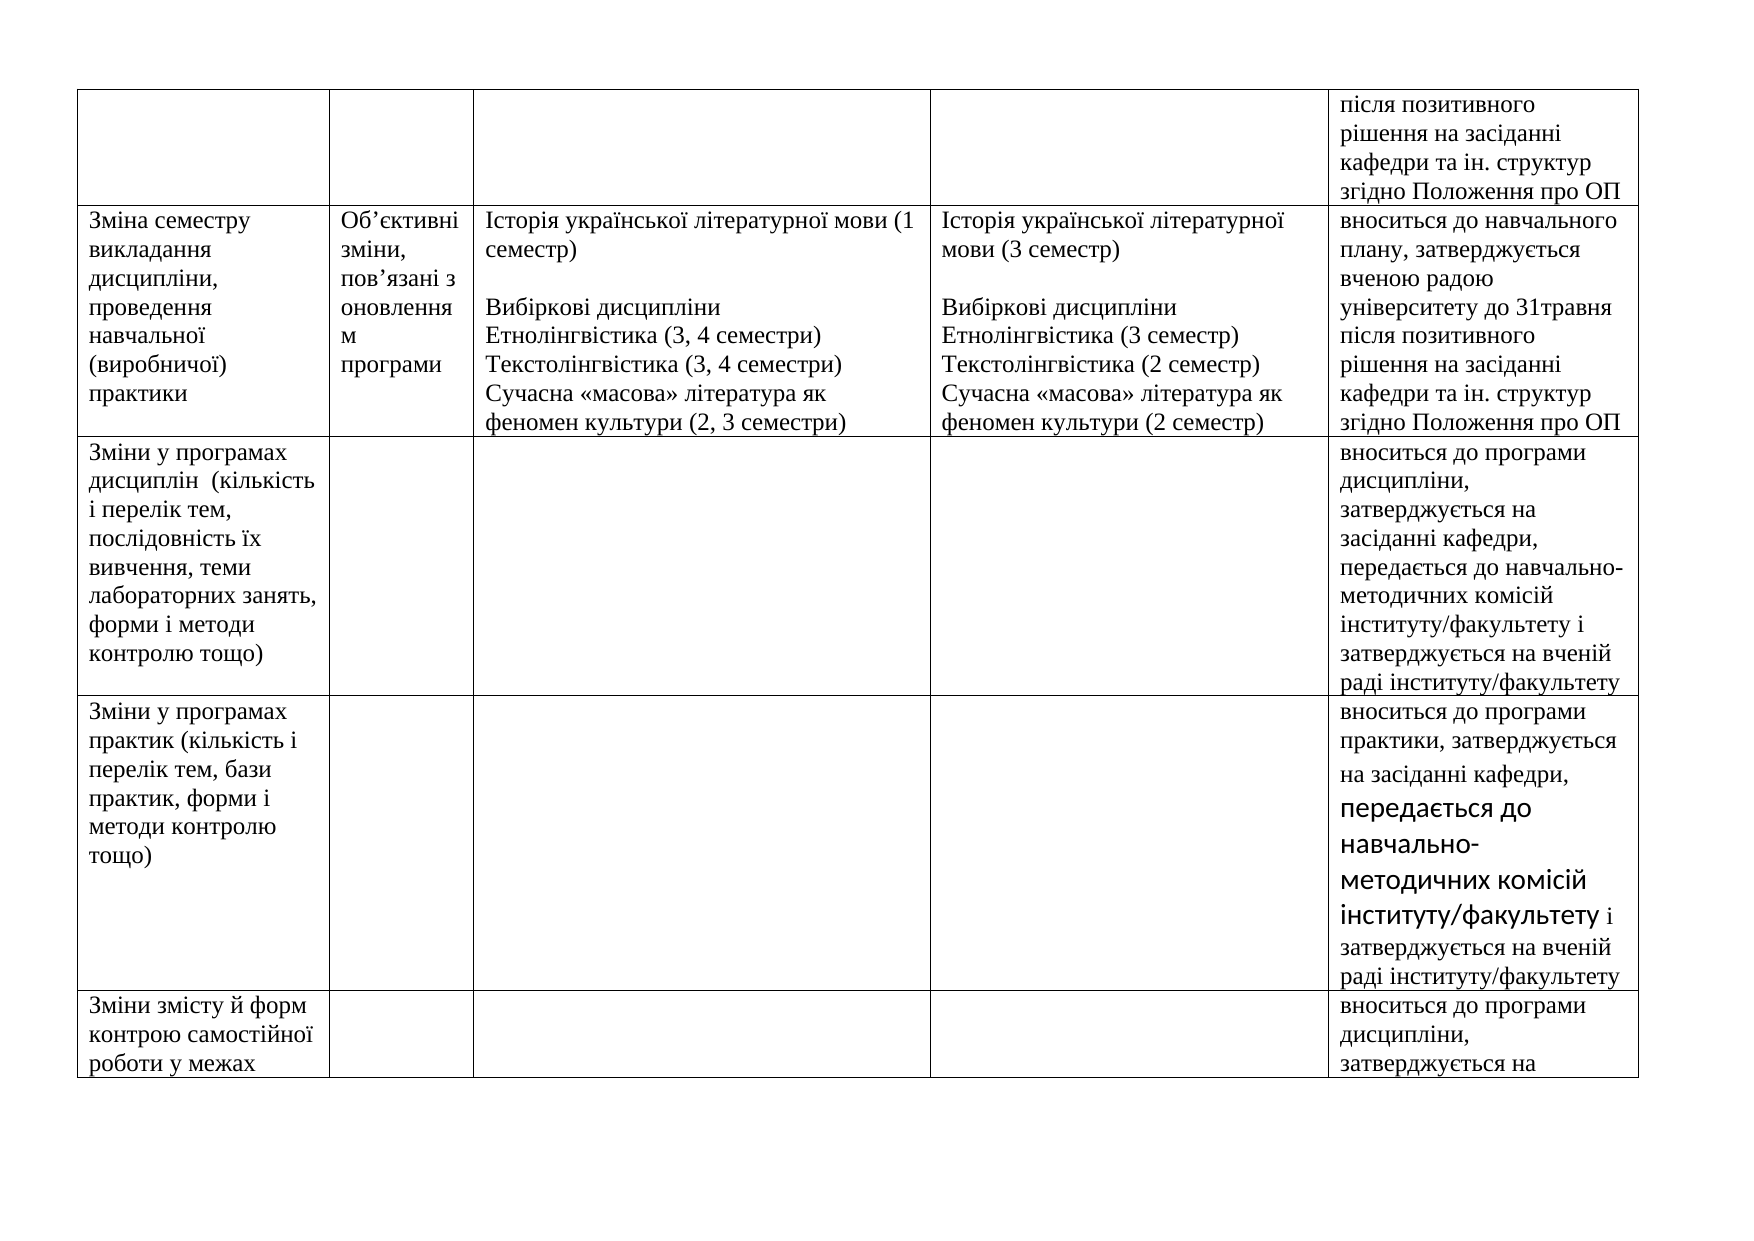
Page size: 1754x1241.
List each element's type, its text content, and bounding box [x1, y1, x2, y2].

table_cell вноситься до програми практики, затверджується на засіданні кафедри, передається до навчально-методичних комісій інституту/факультету і затверджується на вченій раді інституту/факультету [1329, 696, 1638, 989]
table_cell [78, 90, 329, 204]
table_cell [330, 696, 473, 989]
table_cell Зміни у програмах дисциплін (кількість і перелік тем, послідовність їх вивчення, теми лабораторних занять, форми і методи контролю тощо) [78, 437, 329, 695]
table_cell [931, 696, 1328, 989]
table_cell [330, 991, 473, 1077]
table_cell [931, 437, 1328, 695]
table_cell [474, 991, 930, 1077]
table_cell [474, 90, 930, 204]
table_cell [330, 90, 473, 204]
table_cell [931, 90, 1328, 204]
table_cell [330, 437, 473, 695]
table_cell [474, 696, 930, 989]
table_cell вноситься до програми дисципліни, затверджується на засіданні кафедри, передається до навчально-методичних комісій інституту/факультету і затверджується на вченій раді інституту/факультету [1329, 437, 1638, 695]
table_cell [931, 991, 1328, 1077]
table_cell Обʼєктивні зміни, повʼязані з оновленням програми [330, 206, 473, 436]
table_cell [474, 437, 930, 695]
table_cell Історія української літературної мови (3 семестр) Вибіркові дисципліни Етнолінгвістика (3 семестр) Текстолінгвістика (2 семестр) Сучасна «масова» література як феномен культури (2 семестр) [931, 206, 1328, 436]
table_cell Зміни у програмах практик (кількість і перелік тем, бази практик, форми і методи контролю тощо) [78, 696, 329, 989]
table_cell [1329, 90, 1638, 204]
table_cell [78, 991, 329, 1077]
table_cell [1329, 991, 1638, 1077]
table_cell Історія української літературної мови (1 семестр) Вибіркові дисципліни Етнолінгвістика (3, 4 семестри) Текстолінгвістика (3, 4 семестри) Сучасна «масова» література як феномен культури (2, 3 семестри) [474, 206, 930, 436]
table_cell Зміна семестру викладання дисципліни, проведення навчальної (виробничої) практики [78, 206, 329, 436]
